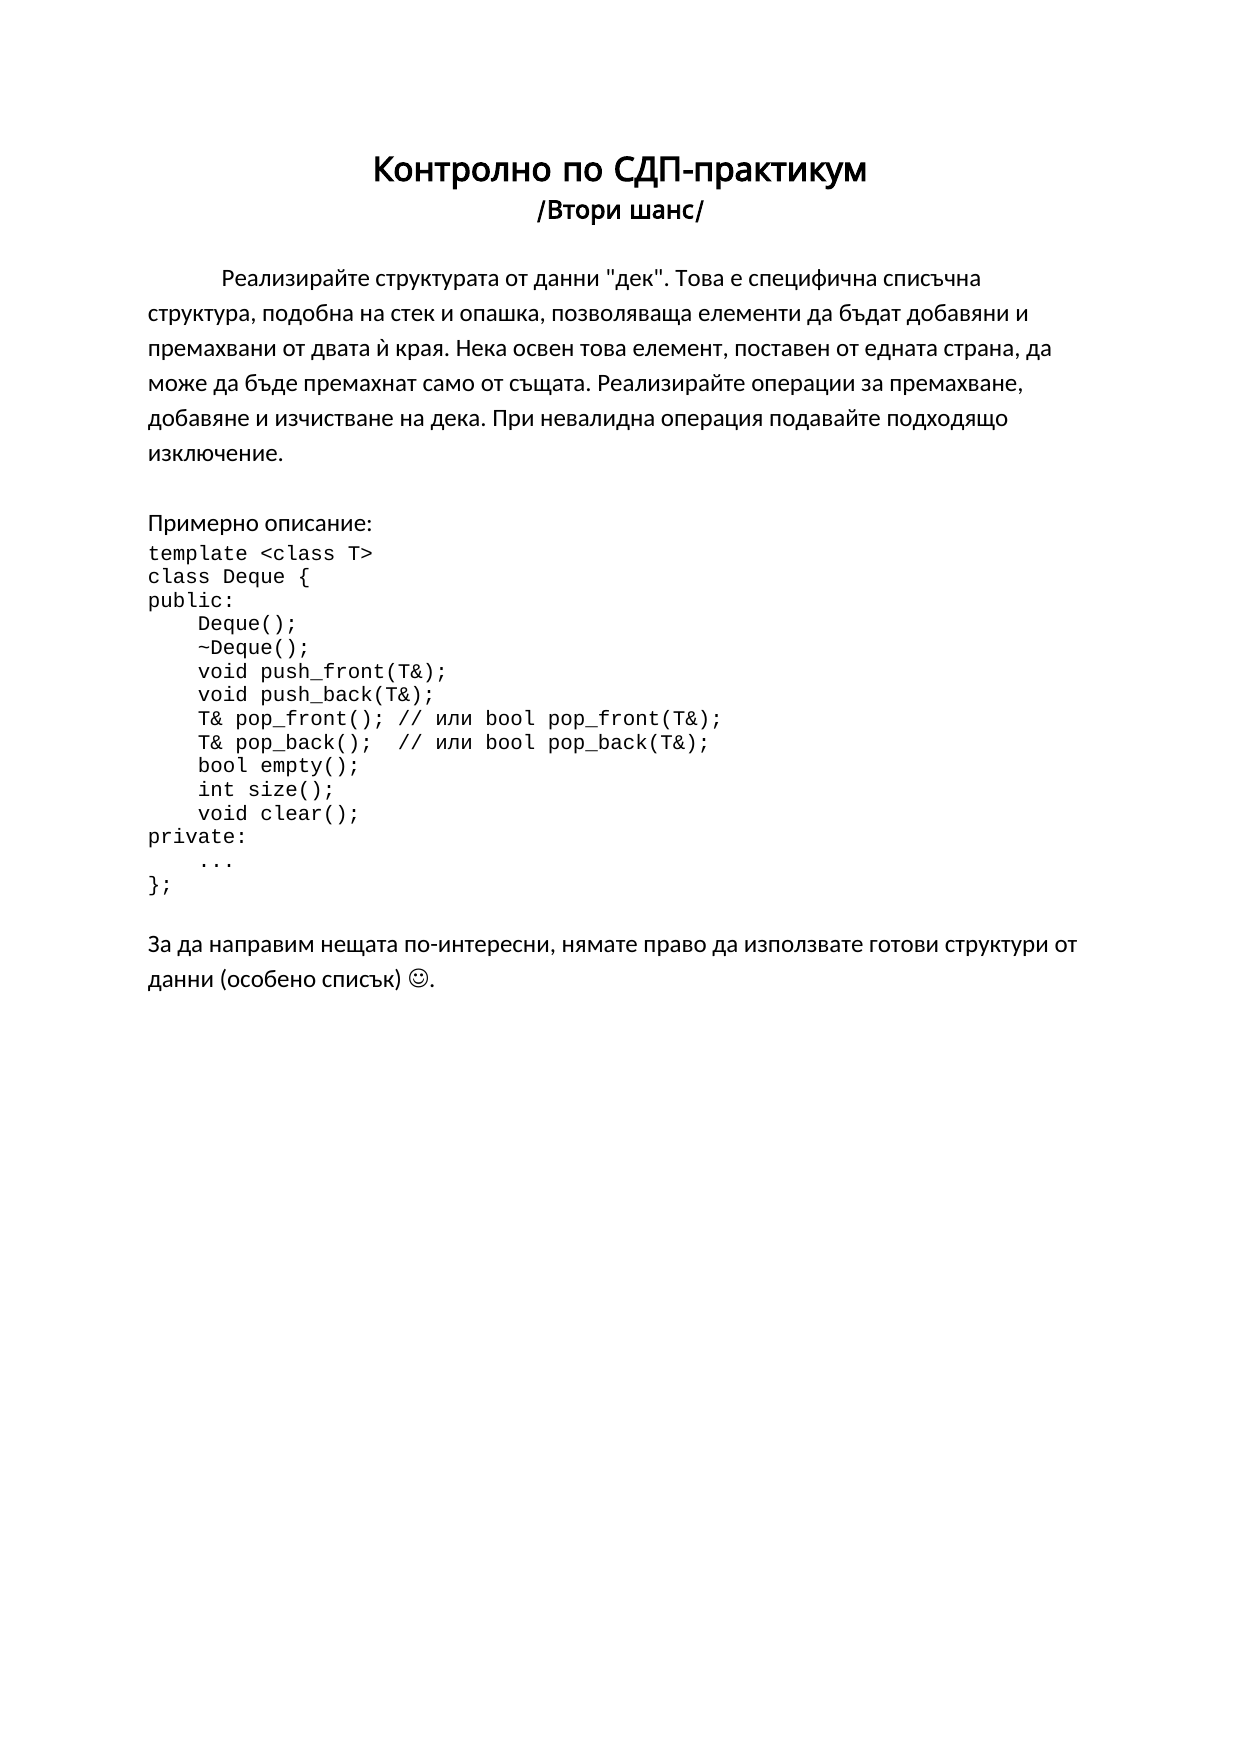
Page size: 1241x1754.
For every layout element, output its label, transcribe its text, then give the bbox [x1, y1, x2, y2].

text ~Deque(); [148, 637, 1093, 661]
text void push_front(T&); [148, 661, 1093, 684]
text /Втори шанс/ [148, 193, 1093, 223]
text public: [148, 590, 1093, 613]
text }; [148, 873, 1093, 897]
text T& pop_back(); // или bool pop_back(T&); [148, 732, 1093, 755]
text T& pop_front(); // или bool pop_front(T&); [148, 708, 1093, 732]
text Контролно по СДП-практикум [148, 148, 1093, 188]
text void push_back(T&); [148, 684, 1093, 708]
text template <class T> [148, 542, 1093, 566]
text Deque(); [148, 613, 1093, 637]
text class Deque { [148, 566, 1093, 590]
text void clear(); [148, 803, 1093, 826]
text Примерно описание: [148, 507, 1093, 538]
text private: [148, 826, 1093, 850]
text За да направим нещата по-интересни, нямате право да използвате готови структури от данни (особено списък) . [148, 928, 1093, 993]
text int size(); [148, 779, 1093, 803]
text Реализирайте структурата от данни "дек". Това е специфична списъчна структура, подобна на стек и опашка, позволяваща елементи да бъдат добавяни и премахвани от двата ѝ края. Нека освен това елемент, поставен от едната страна, да може да бъде премахнат само от същата. Реализирайте операции за премахване, добавяне и изчистване на дека. При невалидна операция подавайте подходящо изключение. [148, 262, 1093, 468]
text ... [148, 850, 1093, 873]
text bool empty(); [148, 755, 1093, 779]
